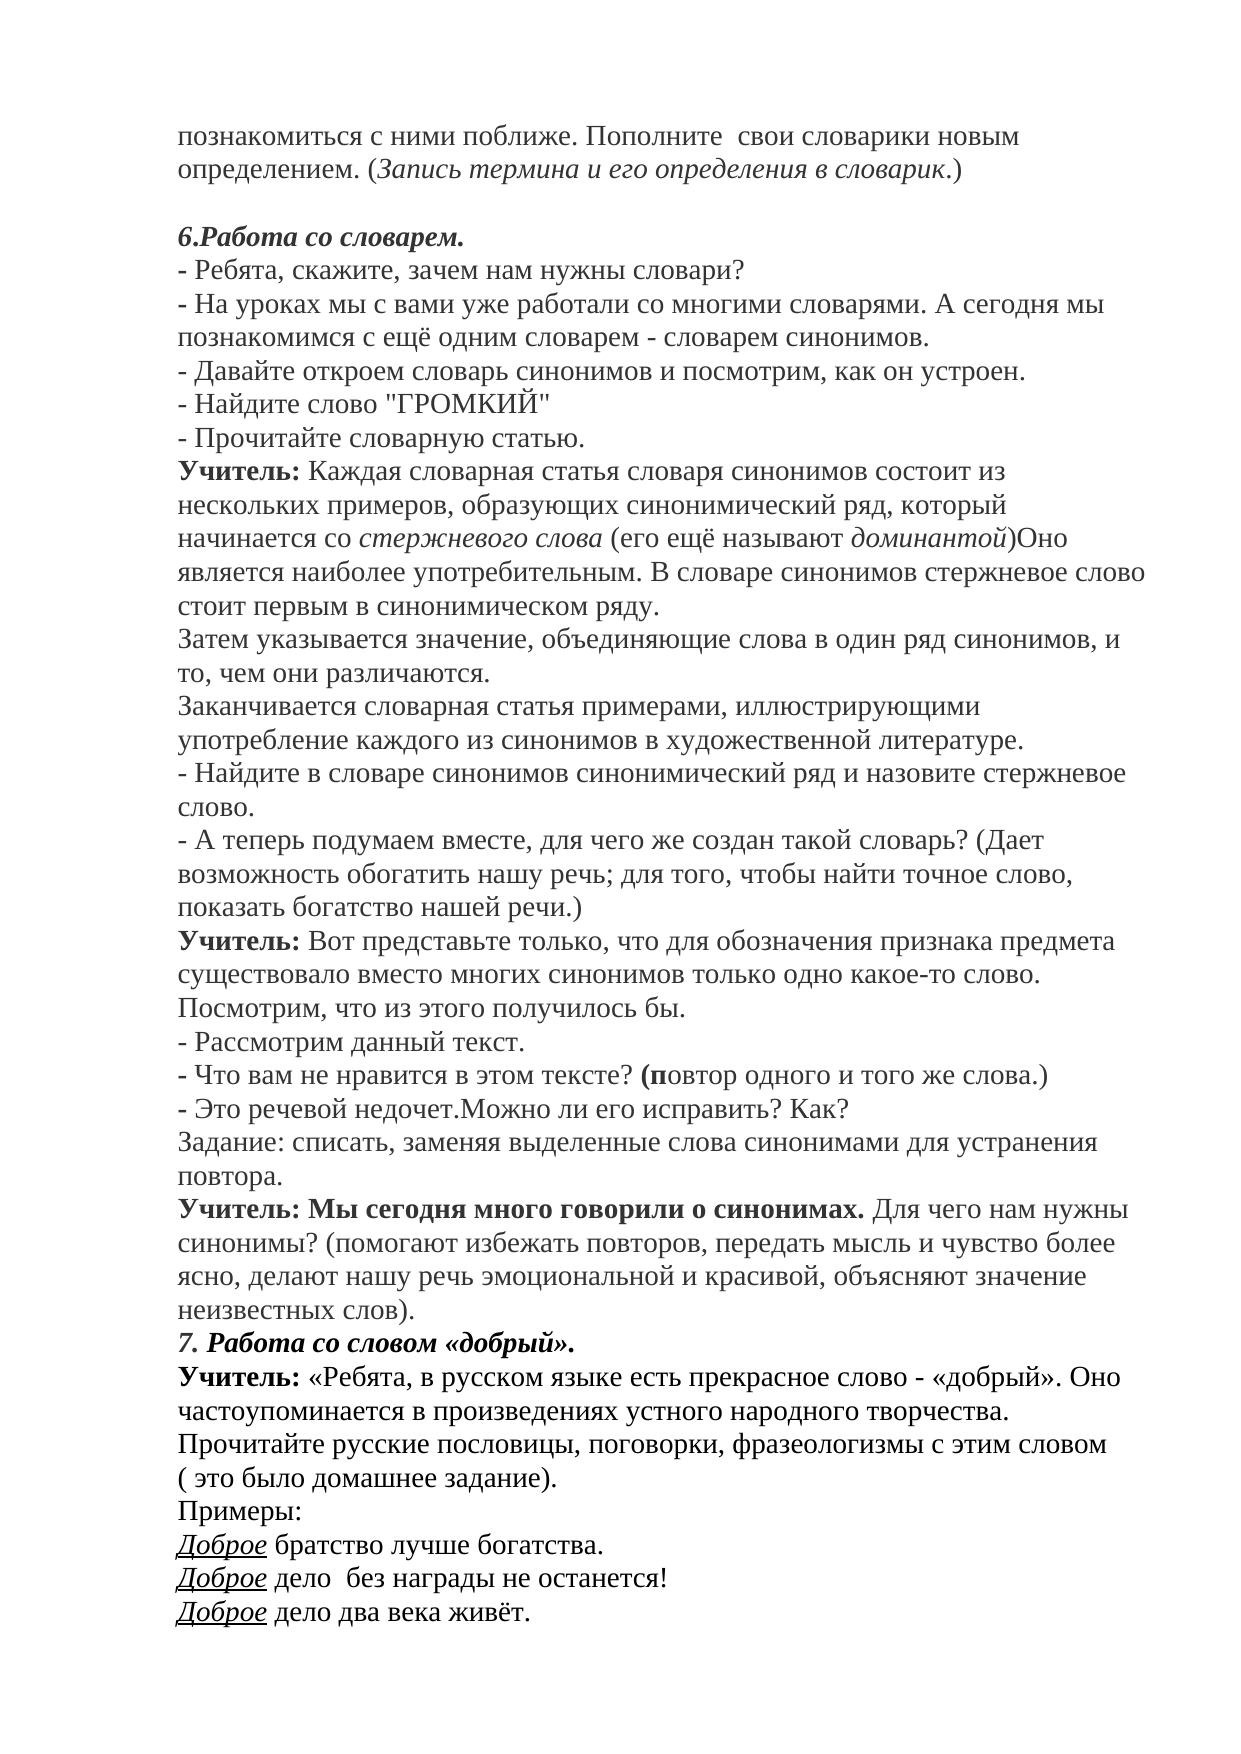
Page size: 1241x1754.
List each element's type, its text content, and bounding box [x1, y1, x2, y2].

text Затем указывается значение, объединяющие слова в один ряд синонимов, и то, чем они различаются. [177, 621, 1152, 688]
text 7. Работа со словом «добрый». [177, 1326, 1152, 1359]
text Задание: списать, заменяя выделенные слова синонимами для устранения повтора. [177, 1124, 1152, 1191]
text - Это речевой недочет.Можно ли его исправить? Как? [177, 1091, 1152, 1124]
text Учитель: «Ребята, в русском языке есть прекрасное слово - «добрый». Оно частоупоминается в произведениях устного народного творчества. Прочитайте русские пословицы, поговорки, фразеологизмы с этим словом ( это было домашнее задание). [177, 1359, 1152, 1493]
text Учитель: Каждая словарная статья словаря синонимов состоит из нескольких примеров, образующих синонимический ряд, который начинается со стержневого слова (его ещё называют доминантой)Оно является наиболее употребительным. В словаре синонимов стержневое слово стоит первым в синонимическом ряду. [177, 453, 1152, 621]
text - Найдите слово "ГРОМКИЙ" [177, 386, 1152, 420]
text Доброе дело без награды не останется! [177, 1560, 1152, 1594]
text - Рассмотрим данный текст. [177, 1024, 1152, 1057]
text Доброе дело два века живёт. [177, 1594, 1152, 1627]
text - Что вам не нравится в этом тексте? (повтор одного и того же слова.) [177, 1057, 1152, 1091]
text - На уроках мы с вами уже работали со многими словарями. А сегодня мы познакомимся с ещё одним словарем - словарем синонимов. [177, 286, 1152, 353]
text Учитель: Вот представьте только, что для обозначения признака предмета существовало вместо многих синонимов только одно какое-то слово. Посмотрим, что из этого получилось бы. [177, 923, 1152, 1024]
text Заканчивается словарная статья примерами, иллюстрирующими употребление каждого из синонимов в художественной литературе. [177, 688, 1152, 755]
text - А теперь подумаем вместе, для чего же создан такой словарь? (Дает возможность обогатить нашу речь; для того, чтобы найти точное слово, показать богатство нашей речи.) [177, 822, 1152, 923]
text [177, 118, 1152, 185]
text - Ребята, скажите, зачем нам нужны словари? [177, 252, 1152, 286]
text Примеры: [177, 1493, 1152, 1527]
text Учитель: Мы сегодня много говорили о синонимах. Для чего нам нужны синонимы? (помогают избежать повторов, передать мысль и чувство более ясно, делают нашу речь эмоциональной и красивой, объясняют значение неизвестных слов). [177, 1191, 1152, 1326]
text 6.Работа со словарем. [177, 219, 1152, 252]
text Доброе братство лучше богатства. [177, 1527, 1152, 1560]
text - Найдите в словаре синонимов синонимический ряд и назовите стержневое слово. [177, 755, 1152, 822]
text - Давайте откроем словарь синонимов и посмотрим, как он устроен. [177, 353, 1152, 386]
text - Прочитайте словарную статью. [177, 420, 1152, 453]
